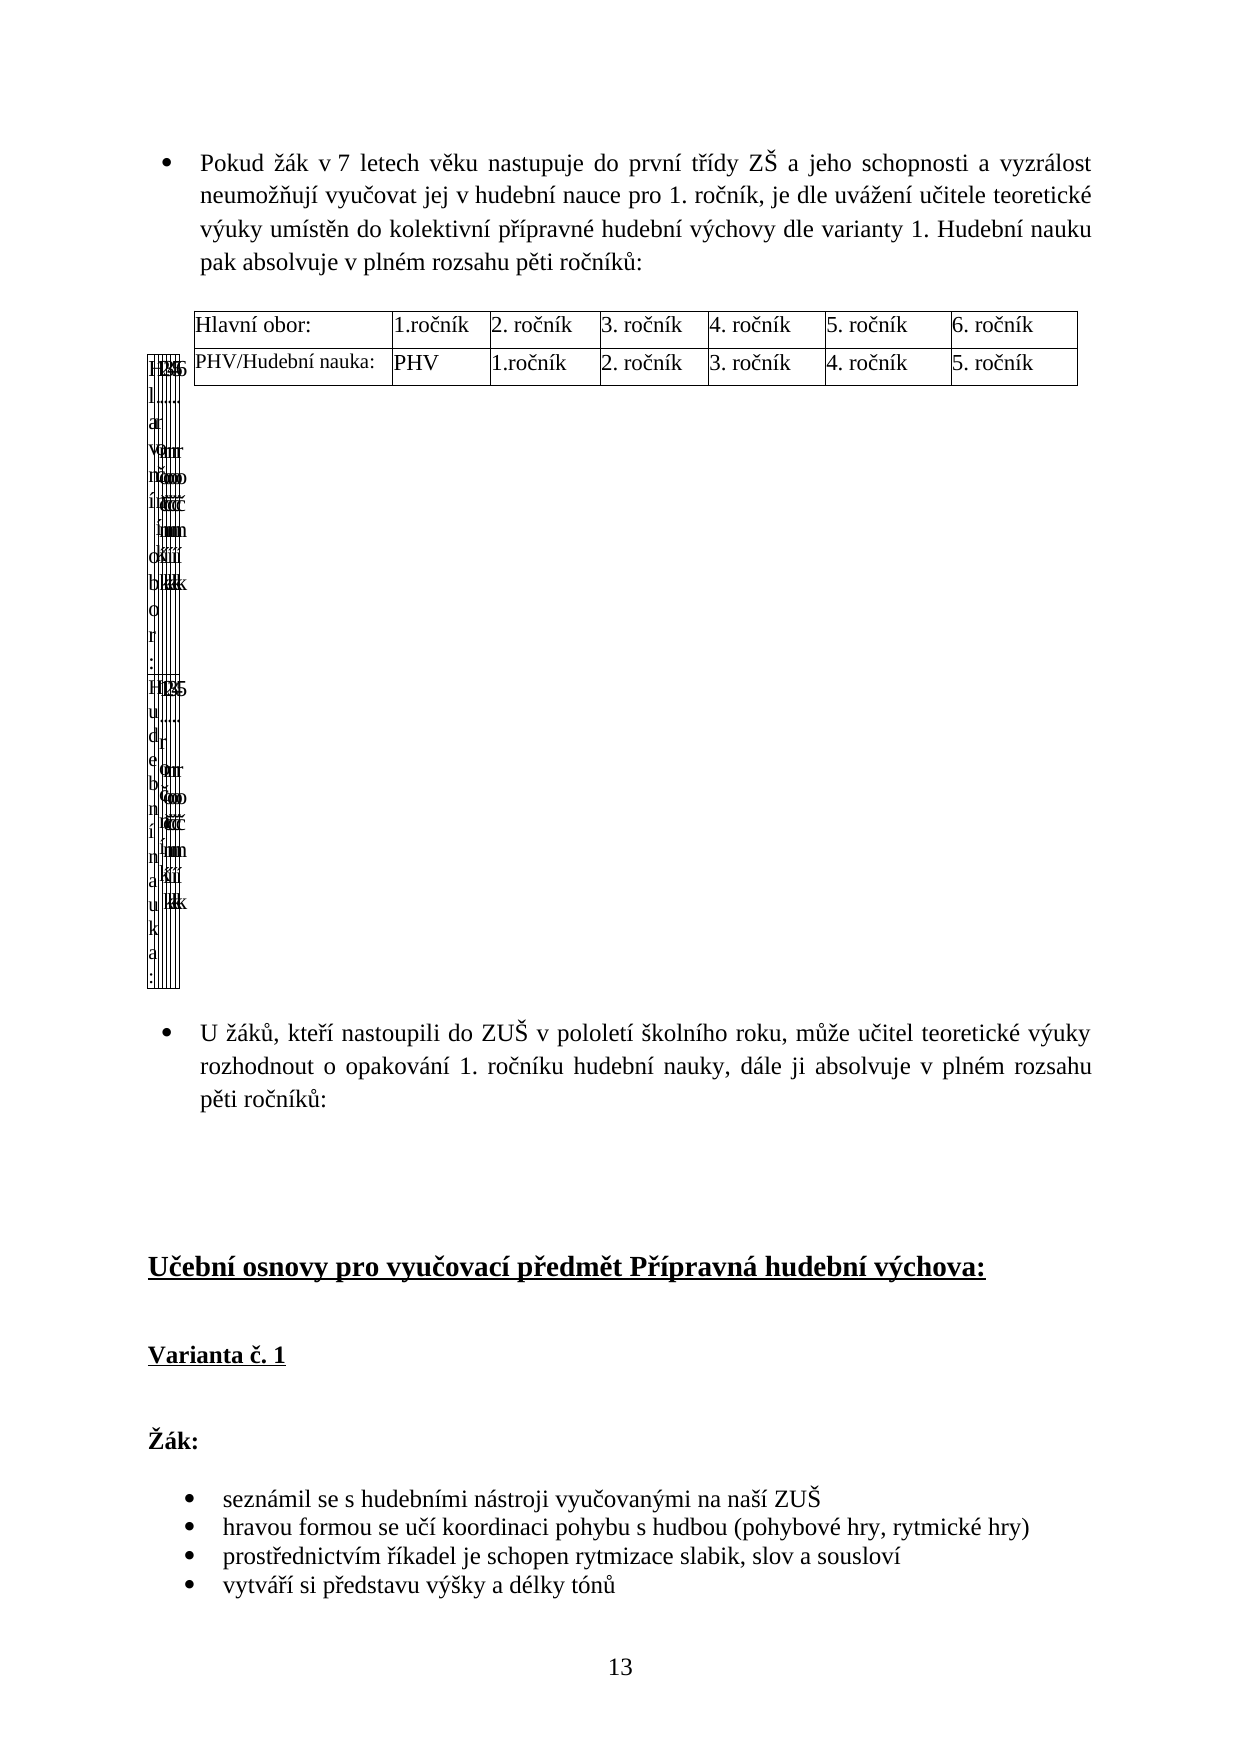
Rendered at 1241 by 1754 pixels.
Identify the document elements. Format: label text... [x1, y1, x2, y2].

list U žáků, kteří nastoupili do ZUŠ v pololetí školního roku, může učitel teoretické výuky rozhodnout o opakování 1. ročníku hudební nauky, dále ji absolvuje v plném rozsahu pěti ročníků: [162, 1018, 1093, 1112]
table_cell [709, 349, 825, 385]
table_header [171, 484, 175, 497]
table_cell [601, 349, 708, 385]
text Žák: [148, 1426, 1093, 1455]
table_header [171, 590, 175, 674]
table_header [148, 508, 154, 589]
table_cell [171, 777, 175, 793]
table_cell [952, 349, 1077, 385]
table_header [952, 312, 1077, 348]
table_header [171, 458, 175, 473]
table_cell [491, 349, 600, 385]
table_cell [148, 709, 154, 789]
text Učební osnovy pro vyučovací předmět Přípravná hudební výchova: [148, 1249, 1093, 1282]
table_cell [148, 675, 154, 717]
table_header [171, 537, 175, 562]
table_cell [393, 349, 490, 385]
list Pokud žák v 7 letech věku nastupuje do první třídy ZŠ a jeho schopnosti a vyzrálost neumožňují vyučovat jej v hudební nauce pro 1. ročník, je dle uvážení učitele teoretické výuky umístěn do kolektivní přípravné hudební výchovy dle varianty 1. Hudební nauku pak absolvuje v plném rozsahu pěti ročníků: [162, 148, 1093, 275]
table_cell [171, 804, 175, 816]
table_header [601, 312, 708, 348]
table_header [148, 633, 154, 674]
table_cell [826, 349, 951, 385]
list seznámil se s hudebními nástroji vyučovanými na naší ZUŠ [185, 1484, 1093, 1512]
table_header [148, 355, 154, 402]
list vytváří si představu výšky a délky tónů [185, 1570, 1093, 1599]
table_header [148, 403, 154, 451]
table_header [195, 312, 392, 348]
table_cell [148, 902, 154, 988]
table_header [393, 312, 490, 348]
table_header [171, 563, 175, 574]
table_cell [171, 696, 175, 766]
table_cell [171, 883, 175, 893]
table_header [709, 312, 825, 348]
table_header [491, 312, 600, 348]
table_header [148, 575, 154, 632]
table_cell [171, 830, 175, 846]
text Varianta č. 1 [148, 1340, 1093, 1369]
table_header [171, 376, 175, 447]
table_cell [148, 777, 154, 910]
list prostřednictvím říkadel je schopen rytmizace slabik, slov a sousloví [185, 1541, 1093, 1570]
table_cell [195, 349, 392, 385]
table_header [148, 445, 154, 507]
list hravou formou se učí koordinaci pohybu s hudbou (pohybové hry, rytmické hry) [185, 1512, 1093, 1541]
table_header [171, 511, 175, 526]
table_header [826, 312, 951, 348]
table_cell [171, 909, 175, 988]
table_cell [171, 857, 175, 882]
